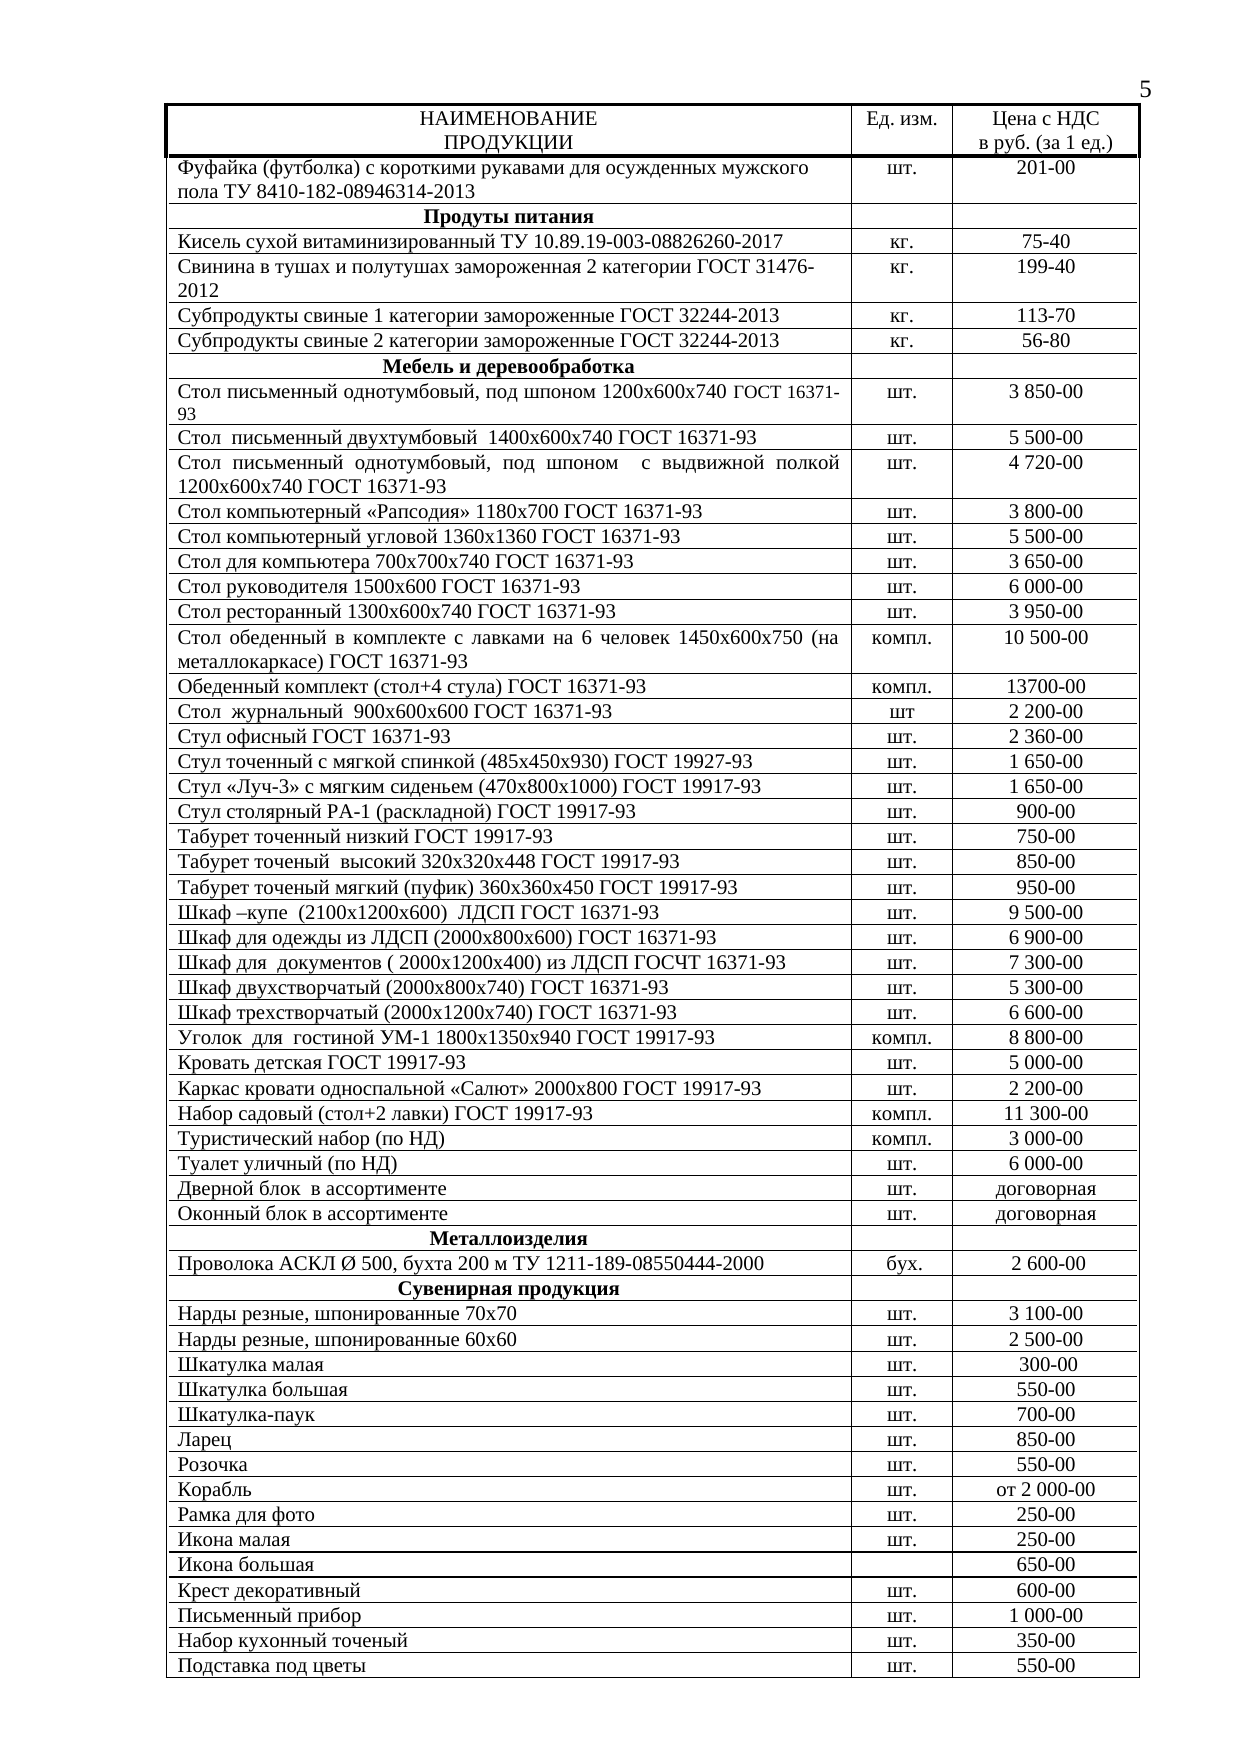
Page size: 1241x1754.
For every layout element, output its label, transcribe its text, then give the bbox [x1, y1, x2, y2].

table_cell Письменный прибор [167, 1602, 851, 1627]
table_cell Кровать детская ГОСТ 19917-93 [167, 1049, 851, 1074]
table_cell компл. [852, 1126, 952, 1150]
table_cell шт. [852, 1452, 952, 1476]
table_cell 2 360-00 [953, 723, 1139, 748]
table_cell 6 900-00 [953, 924, 1139, 949]
table_cell 2 200-00 [953, 1074, 1139, 1099]
table_cell шт. [852, 1578, 952, 1602]
table_cell 3 100-00 [953, 1300, 1139, 1325]
table_cell Икона большая [167, 1551, 851, 1576]
table_cell Стол компьютерный «Рапсодия» 1180х700 ГОСТ 16371-93 [167, 498, 851, 523]
table_cell Набор садовый (стол+2 лавки) ГОСТ 19917-93 [167, 1100, 851, 1124]
table_cell Уголок для гостиной УМ-1 1800х1350х940 ГОСТ 19917-93 [167, 1024, 851, 1049]
table_cell 600-00 [953, 1576, 1139, 1602]
table_cell шт. [852, 1427, 952, 1451]
table_cell Нарды резные, шпонированные 70х70 [167, 1300, 851, 1325]
table_cell 1 650-00 [953, 773, 1139, 798]
table_cell 3 650-00 [953, 548, 1139, 573]
table_cell Продуты питания [167, 203, 851, 228]
table_cell Розочка [167, 1451, 851, 1476]
table_cell 9 500-00 [953, 899, 1139, 924]
table_cell Ларец [167, 1426, 851, 1451]
table_cell 700-00 [953, 1401, 1139, 1426]
table_cell шт. [852, 925, 952, 949]
table_cell 1 000-00 [953, 1602, 1139, 1627]
table_cell Стол журнальный 900х600х600 ГОСТ 16371-93 [167, 698, 851, 723]
table_cell 950-00 [953, 874, 1139, 899]
table_cell компл. [852, 625, 952, 673]
table_cell Каркас кровати односпальной «Салют» 2000х800 ГОСТ 19917-93 [167, 1074, 851, 1099]
table_cell 56-80 [953, 328, 1139, 352]
table_cell 250-00 [953, 1526, 1139, 1551]
table_cell 550-00 [953, 1652, 1139, 1677]
table_cell Субпродукты свиные 1 категории замороженные ГОСТ 32244-2013 [167, 302, 851, 327]
table_cell Стул точенный с мягкой спинкой (485х450х930) ГОСТ 19927-93 [167, 748, 851, 773]
table_cell Фуфайка (футболка) с короткими рукавами для осужденных мужского пола ТУ 8410-182-08946314-2013 [167, 155, 851, 203]
table_cell шт. [852, 875, 952, 899]
table_cell шт. [852, 1075, 952, 1099]
table_cell Металлоизделия [167, 1225, 851, 1250]
table_cell Рамка для фото [167, 1501, 851, 1526]
table_cell шт. [852, 1402, 952, 1426]
table_cell Туристический набор (по НД) [167, 1125, 851, 1150]
table_cell Дверной блок в ассортименте [167, 1175, 851, 1200]
table_cell 6 000-00 [953, 1150, 1139, 1175]
table_cell 750-00 [953, 823, 1139, 848]
table_cell 2 200-00 [953, 698, 1139, 723]
table_cell от 2 000-00 [953, 1476, 1139, 1501]
table_cell шт. [852, 158, 952, 203]
table_cell Стул столярный РА-1 (раскладной) ГОСТ 19917-93 [167, 798, 851, 823]
table_cell 6 000-00 [953, 573, 1139, 598]
table_cell Туалет уличный (по НД) [167, 1150, 851, 1175]
table_cell 350-00 [953, 1627, 1139, 1652]
table_cell Подставка под цветы [167, 1652, 851, 1677]
table_header Цена с НДС в руб. (за 1 ед.) [953, 106, 1138, 154]
table_cell Табурет точеный высокий 320х320х448 ГОСТ 19917-93 [167, 849, 851, 873]
table_cell шт. [852, 1502, 952, 1526]
table_cell шт. [852, 1352, 952, 1376]
table_cell 5 500-00 [953, 523, 1139, 548]
table_cell 201-00 [953, 154, 1139, 203]
table_cell 75-40 [953, 228, 1139, 253]
table_cell бух. [852, 1251, 952, 1275]
table_cell Стул «Луч-3» с мягким сиденьем (470х800х1000) ГОСТ 19917-93 [167, 773, 851, 798]
table_cell Стол для компьютера 700х700х740 ГОСТ 16371-93 [167, 548, 851, 573]
table_cell [852, 354, 952, 378]
table_cell Стол обеденный в комплекте с лавками на 6 человек 1450х600х750 (на металлокаркасе) ГОСТ 16371-93 [167, 624, 851, 673]
table_cell шт. [852, 574, 952, 598]
table_cell кг. [852, 329, 952, 352]
table_cell Корабль [167, 1476, 851, 1501]
table_cell шт. [852, 1377, 952, 1401]
table_cell 7 300-00 [953, 949, 1139, 974]
table_cell договорная [953, 1175, 1139, 1200]
table_cell компл. [852, 1025, 952, 1049]
table_cell Свинина в тушах и полутушах замороженная 2 категории ГОСТ 31476-2012 [167, 253, 851, 302]
table_cell [852, 1276, 952, 1300]
table_cell шт. [852, 549, 952, 573]
table_cell шт. [852, 450, 952, 498]
table_cell Шкатулка большая [167, 1376, 851, 1401]
table_cell 13700-00 [953, 673, 1139, 698]
table_cell шт. [852, 1653, 952, 1677]
table_cell шт. [852, 850, 952, 873]
table_cell компл. [852, 674, 952, 698]
table_cell шт. [852, 1527, 952, 1551]
table_cell компл. [852, 1101, 952, 1124]
table_cell Стул офисный ГОСТ 16371-93 [167, 723, 851, 748]
table_cell 650-00 [953, 1551, 1139, 1576]
table_cell кг. [852, 303, 952, 327]
table_cell шт. [852, 425, 952, 449]
table_cell шт. [852, 1603, 952, 1627]
table_cell шт. [852, 1151, 952, 1175]
table_cell 300-00 [953, 1351, 1139, 1376]
table_cell 550-00 [953, 1451, 1139, 1476]
table_cell шт. [852, 724, 952, 748]
table_cell Кисель сухой витаминизированный ТУ 10.89.19-003-08826260-2017 [167, 228, 851, 253]
table_cell 2 500-00 [953, 1325, 1139, 1351]
table_cell [953, 353, 1139, 378]
table_cell 5 300-00 [953, 974, 1139, 999]
table_cell 11 300-00 [953, 1100, 1139, 1124]
table_cell 199-40 [953, 253, 1139, 302]
table_cell кг. [852, 229, 952, 253]
table_cell шт. [852, 950, 952, 974]
table_cell шт. [852, 824, 952, 848]
table_cell Мебель и деревообработка [167, 353, 851, 378]
table_cell 250-00 [953, 1501, 1139, 1526]
table_cell шт. [852, 1176, 952, 1200]
table_cell шт. [852, 1301, 952, 1325]
table_cell [953, 203, 1139, 228]
table_cell 8 800-00 [953, 1024, 1139, 1049]
table_cell шт. [852, 1050, 952, 1074]
table_cell Оконный блок в ассортименте [167, 1200, 851, 1225]
table_cell 900-00 [953, 798, 1139, 823]
table_cell шт. [852, 1326, 952, 1351]
table_cell Шкаф для одежды из ЛДСП (2000х800х600) ГОСТ 16371-93 [167, 924, 851, 949]
table_cell шт. [852, 524, 952, 548]
table_cell шт. [852, 499, 952, 523]
table_cell 6 600-00 [953, 999, 1139, 1024]
table_cell шт. [852, 975, 952, 999]
table_cell Шкаф трехстворчатый (2000х1200х740) ГОСТ 16371-93 [167, 999, 851, 1024]
table_cell шт. [852, 1628, 952, 1652]
table_cell 3 800-00 [953, 498, 1139, 523]
table_cell Обеденный комплект (стол+4 стула) ГОСТ 16371-93 [167, 673, 851, 698]
table_cell договорная [953, 1200, 1139, 1225]
table_cell шт. [852, 379, 952, 424]
table_cell шт. [852, 749, 952, 773]
table_cell 3 850-00 [953, 378, 1139, 424]
table_cell Стол компьютерный угловой 1360х1360 ГОСТ 16371-93 [167, 523, 851, 548]
table_cell Стол ресторанный 1300х600х740 ГОСТ 16371-93 [167, 599, 851, 623]
table_cell [852, 1226, 952, 1250]
table_cell 850-00 [953, 849, 1139, 873]
table_cell Шкаф для документов ( 2000х1200х400) из ЛДСП ГОСЧТ 16371-93 [167, 949, 851, 974]
table_cell шт. [852, 774, 952, 798]
table_cell Шкаф двухстворчатый (2000х800х740) ГОСТ 16371-93 [167, 974, 851, 999]
table_cell [852, 204, 952, 228]
table_cell Икона малая [167, 1526, 851, 1551]
table_cell Проволока АСКЛ Ø 500, бухта 200 м ТУ 1211-189-08550444-2000 [167, 1250, 851, 1275]
table_header НАИМЕНОВАНИЕ ПРОДУКЦИИ [168, 106, 851, 154]
table_cell Крест декоративный [167, 1576, 851, 1602]
table_cell Стол письменный двухтумбовый 1400х600х740 ГОСТ 16371-93 [167, 424, 851, 449]
table_cell шт. [852, 1000, 952, 1024]
table_cell 5 500-00 [953, 424, 1139, 449]
table_cell Табурет точенный низкий ГОСТ 19917-93 [167, 823, 851, 848]
table_cell шт. [852, 600, 952, 623]
table_cell Стол письменный однотумбовый, под шпоном 1200х600х740 ГОСТ 16371-93 [167, 378, 851, 424]
table_cell Табурет точеный мягкий (пуфик) 360х360х450 ГОСТ 19917-93 [167, 874, 851, 899]
table_cell кг. [852, 254, 952, 302]
table_cell 113-70 [953, 302, 1139, 327]
table_cell 3 000-00 [953, 1125, 1139, 1150]
table_cell 550-00 [953, 1376, 1139, 1401]
table_cell 3 950-00 [953, 599, 1139, 623]
table_cell Стол руководителя 1500х600 ГОСТ 16371-93 [167, 573, 851, 598]
table_cell Стол письменный однотумбовый, под шпоном с выдвижной полкой 1200х600х740 ГОСТ 16371-93 [167, 449, 851, 498]
table_cell Шкаф –купе (2100х1200х600) ЛДСП ГОСТ 16371-93 [167, 899, 851, 924]
table_cell 10 500-00 [953, 624, 1139, 673]
table_cell 5 000-00 [953, 1049, 1139, 1074]
table_cell шт. [852, 1477, 952, 1501]
table_cell шт. [852, 900, 952, 924]
table_cell [953, 1225, 1139, 1250]
table_cell Шкатулка-паук [167, 1401, 851, 1426]
table_cell Шкатулка малая [167, 1351, 851, 1376]
table_cell шт [852, 699, 952, 723]
table_cell Сувенирная продукция [167, 1275, 851, 1300]
table_cell шт. [852, 1201, 952, 1225]
table_header Ед. изм. [852, 106, 952, 154]
table_cell [953, 1275, 1139, 1300]
table_cell [852, 1553, 952, 1576]
table_cell шт. [852, 799, 952, 823]
table_cell 850-00 [953, 1426, 1139, 1451]
table_cell Субпродукты свиные 2 категории замороженные ГОСТ 32244-2013 [167, 328, 851, 352]
table_cell 2 600-00 [953, 1250, 1139, 1275]
table_cell 1 650-00 [953, 748, 1139, 773]
table_cell 4 720-00 [953, 449, 1139, 498]
table_cell Нарды резные, шпонированные 60х60 [167, 1325, 851, 1351]
table_cell Набор кухонный точеный [167, 1627, 851, 1652]
